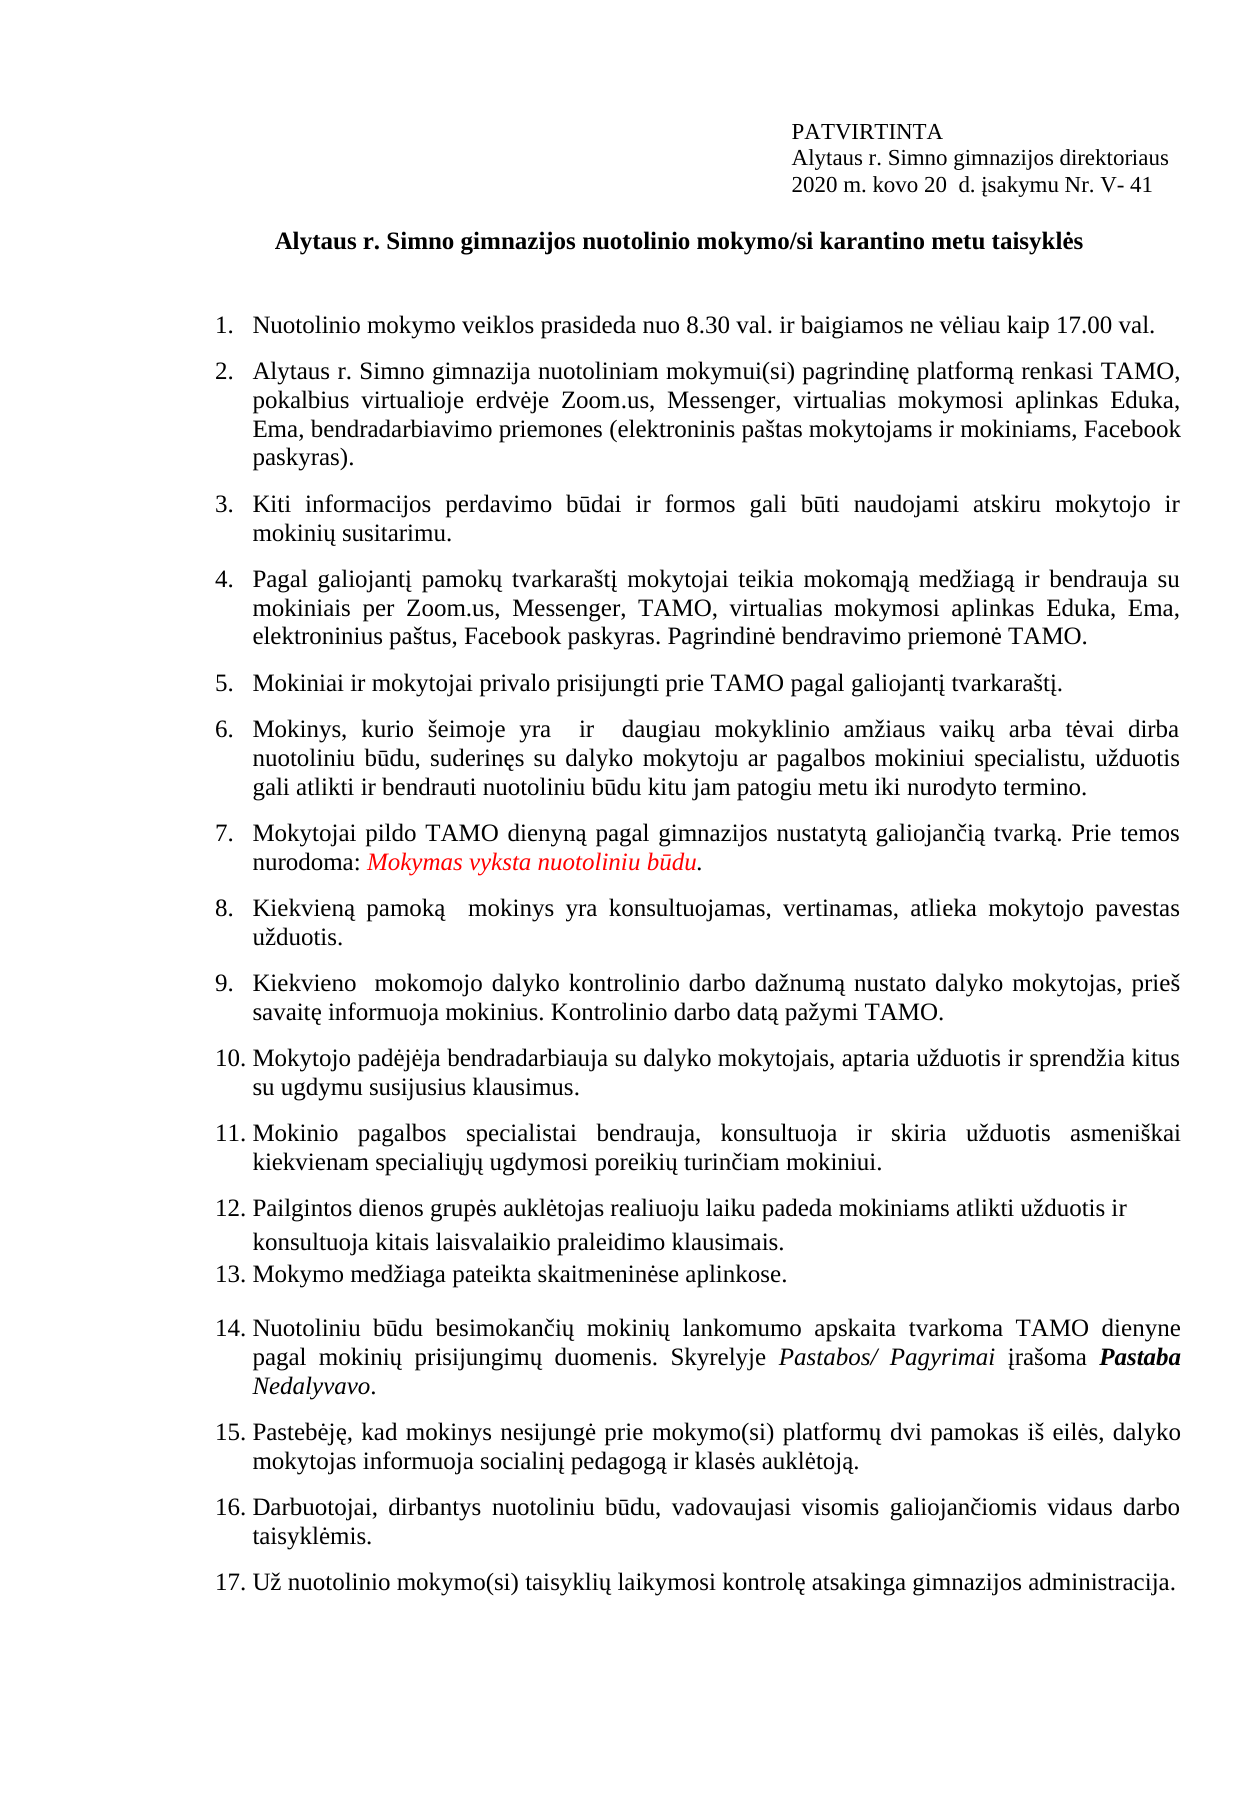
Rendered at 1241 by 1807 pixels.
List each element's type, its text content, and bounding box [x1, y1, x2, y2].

list Mokytojai pildo TAMO dienyną pagal gimnazijos nustatytą galiojančią tvarką. Prie temos nurodoma: Mokymas vyksta nuotoliniu būdu. [215, 818, 1181, 876]
text PATVIRTINTA [717, 118, 1181, 144]
list Pastebėję, kad mokinys nesijungė prie mokymo(si) platformų dvi pamokas iš eilės, dalyko mokytojas informuoja socialinį pedagogą ir klasės auklėtoją. [215, 1417, 1181, 1475]
list Mokinys, kurio šeimoje yra ir daugiau mokyklinio amžiaus vaikų arba tėvai dirba nuotoliniu būdu, suderinęs su dalyko mokytoju ar pagalbos mokiniui specialistu, užduotis gali atlikti ir bendrauti nuotoliniu būdu kitu jam patogiu metu iki nurodyto termino. [215, 714, 1181, 800]
list Pagal galiojantį pamokų tvarkaraštį mokytojai teikia mokomąją medžiagą ir bendrauja su mokiniais per Zoom.us, Messenger, TAMO, virtualias mokymosi aplinkas Eduka, Ema, elektroninius paštus, Facebook paskyras. Pagrindinė bendravimo priemonė TAMO. [215, 564, 1181, 650]
list Mokytojo padėjėja bendradarbiauja su dalyko mokytojais, aptaria užduotis ir sprendžia kitus su ugdymu susijusius klausimus. [215, 1043, 1181, 1101]
list Darbuotojai, dirbantys nuotoliniu būdu, vadovaujasi visomis galiojančiomis vidaus darbo taisyklėmis. [215, 1492, 1181, 1550]
list Mokymo medžiaga pateikta skaitmeninėse aplinkose. [215, 1259, 1181, 1288]
list Mokiniai ir mokytojai privalo prisijungti prie TAMO pagal galiojantį tvarkaraštį. [215, 668, 1181, 697]
list Už nuotolinio mokymo(si) taisyklių laikymosi kontrolę atsakinga gimnazijos administracija. [215, 1567, 1181, 1596]
list Kiekvieną pamoką mokinys yra konsultuojamas, vertinamas, atlieka mokytojo pavestas užduotis. [215, 893, 1181, 951]
text 2020 m. kovo 20 d. įsakymu Nr. V- 41 [177, 171, 1181, 197]
text Alytaus r. Simno gimnazijos nuotolinio mokymo/si karantino metu taisyklės [177, 226, 1181, 255]
list Mokinio pagalbos specialistai bendrauja, konsultuoja ir skiria užduotis asmeniškai kiekvienam specialiųjų ugdymosi poreikių turinčiam mokiniui. [215, 1118, 1181, 1176]
list Kiti informacijos perdavimo būdai ir formos gali būti naudojami atskiru mokytojo ir mokinių susitarimu. [215, 489, 1181, 546]
list Alytaus r. Simno gimnazija nuotoliniam mokymui(si) pagrindinę platformą renkasi TAMO, pokalbius virtualioje erdvėje Zoom.us, Messenger, virtualias mokymosi aplinkas Eduka, Ema, bendradarbiavimo priemones (elektroninis paštas mokytojams ir mokiniams, Facebook paskyras). [215, 356, 1181, 471]
text Alytaus r. Simno gimnazijos direktoriaus [717, 144, 1181, 171]
list Pailgintos dienos grupės auklėtojas realiuoju laiku padeda mokiniams atlikti užduotis ir konsultuoja kitais laisvalaikio praleidimo klausimais. [215, 1193, 1181, 1255]
list Nuotolinio mokymo veiklos prasideda nuo 8.30 val. ir baigiamos ne vėliau kaip 17.00 val. [215, 310, 1181, 339]
list Kiekvieno mokomojo dalyko kontrolinio darbo dažnumą nustato dalyko mokytojas, prieš savaitę informuoja mokinius. Kontrolinio darbo datą pažymi TAMO. [215, 968, 1181, 1026]
list Nuotoliniu būdu besimokančių mokinių lankomumo apskaita tvarkoma TAMO dienyne pagal mokinių prisijungimų duomenis. Skyrelyje Pastabos/ Pagyrimai įrašoma Pastaba Nedalyvavo. [215, 1313, 1181, 1400]
